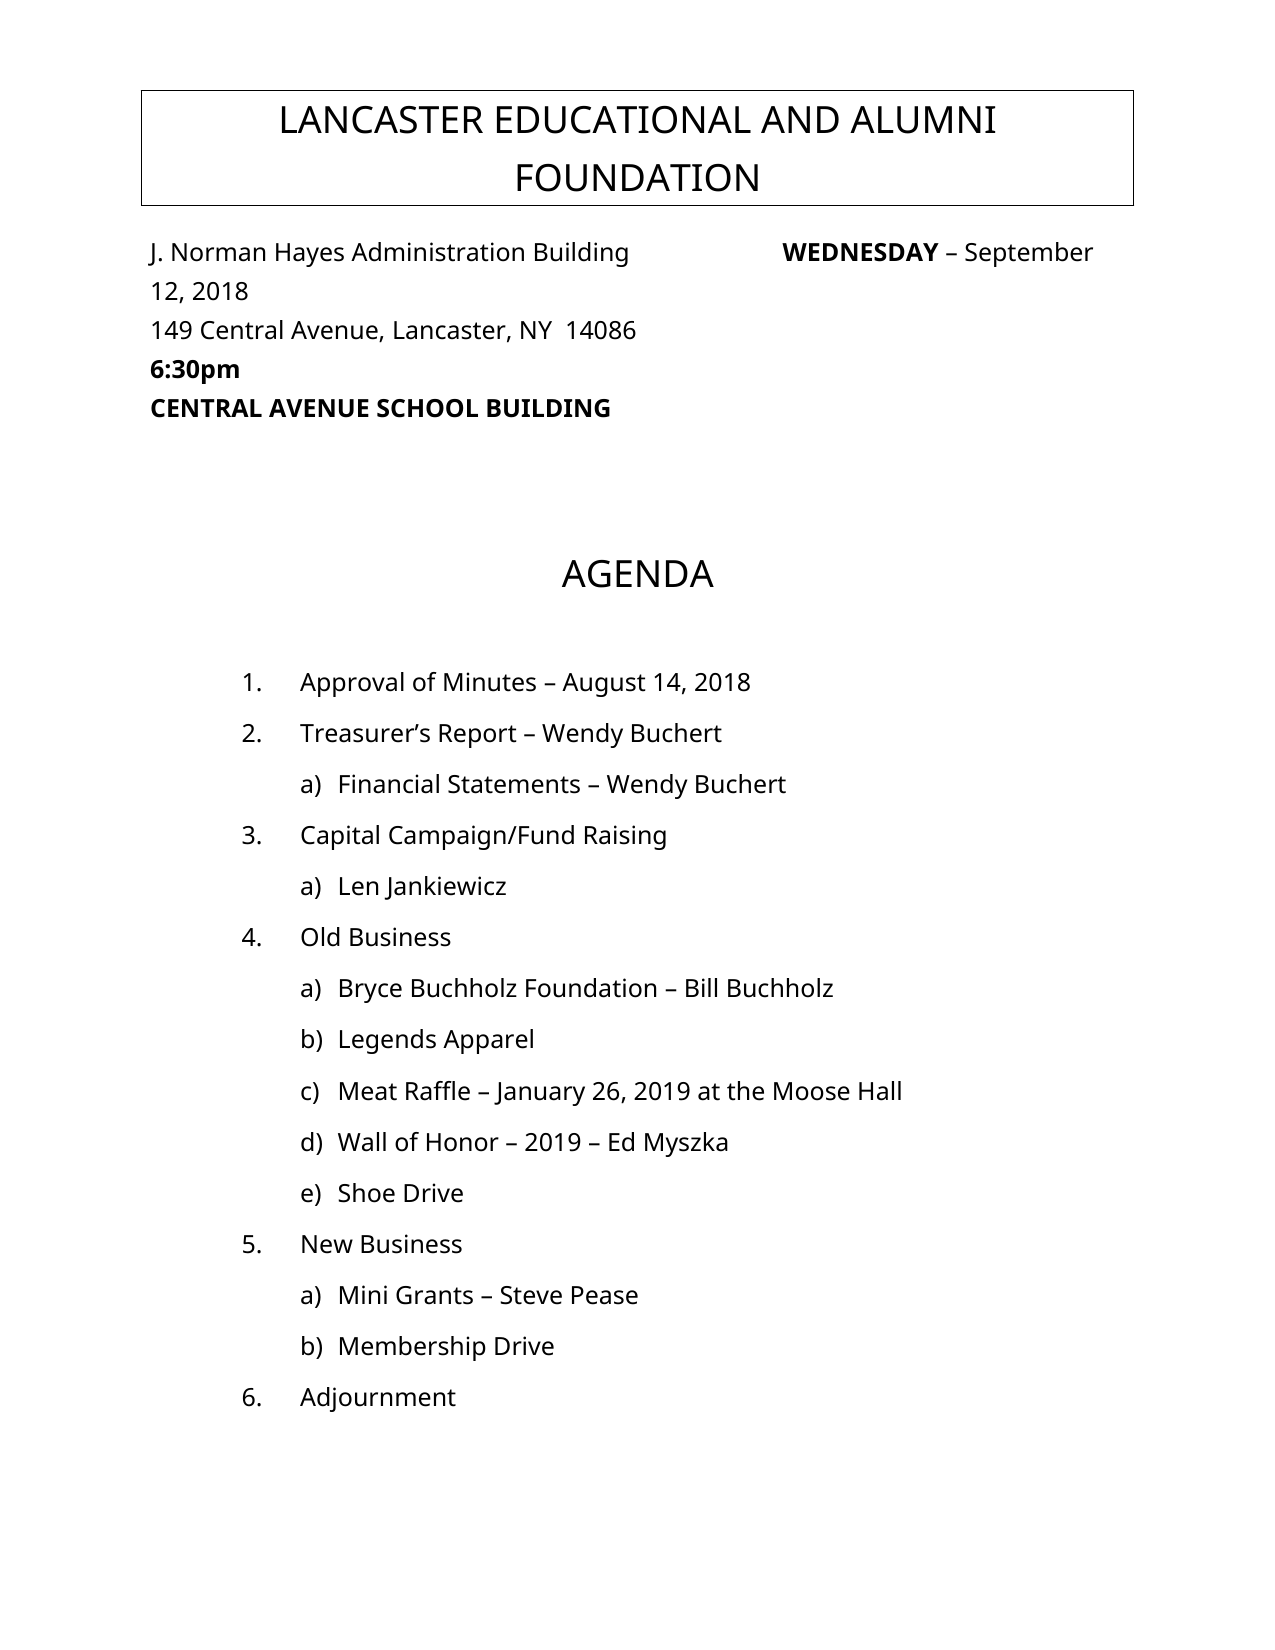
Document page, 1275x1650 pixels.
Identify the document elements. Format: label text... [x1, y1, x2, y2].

list Old Business [262, 920, 1125, 954]
list Approval of Minutes – August 14, 2018 [262, 665, 1125, 699]
list Len Jankiewicz [300, 869, 1125, 903]
text J. Norman Hayes Administration Building WEDNESDAY – September 12, 2018 [150, 234, 1125, 308]
text 149 Central Avenue, Lancaster, NY 14086 6:30pm [150, 313, 1125, 386]
list New Business [262, 1226, 1125, 1260]
list Financial Statements – Wendy Buchert [300, 767, 1125, 801]
list Adjournment [262, 1379, 1125, 1413]
list Legends Apparel [300, 1022, 1125, 1056]
list Shoe Drive [300, 1175, 1125, 1209]
text LANCASTER EDUCATIONAL AND ALUMNI FOUNDATION [142, 91, 1133, 205]
list Treasurer’s Report – Wendy Buchert [262, 716, 1125, 750]
text CENTRAL AVENUE SCHOOL BUILDING [150, 391, 1125, 425]
list Wall of Honor – 2019 – Ed Myszka [300, 1124, 1125, 1158]
list Capital Campaign/Fund Raising [262, 818, 1125, 852]
list Bryce Buchholz Foundation – Bill Buchholz [300, 971, 1125, 1005]
list Membership Drive [300, 1328, 1125, 1362]
text AGENDA [150, 547, 1125, 598]
list Mini Grants – Steve Pease [300, 1277, 1125, 1311]
list Meat Raffle – January 26, 2019 at the Moose Hall [300, 1073, 1125, 1107]
